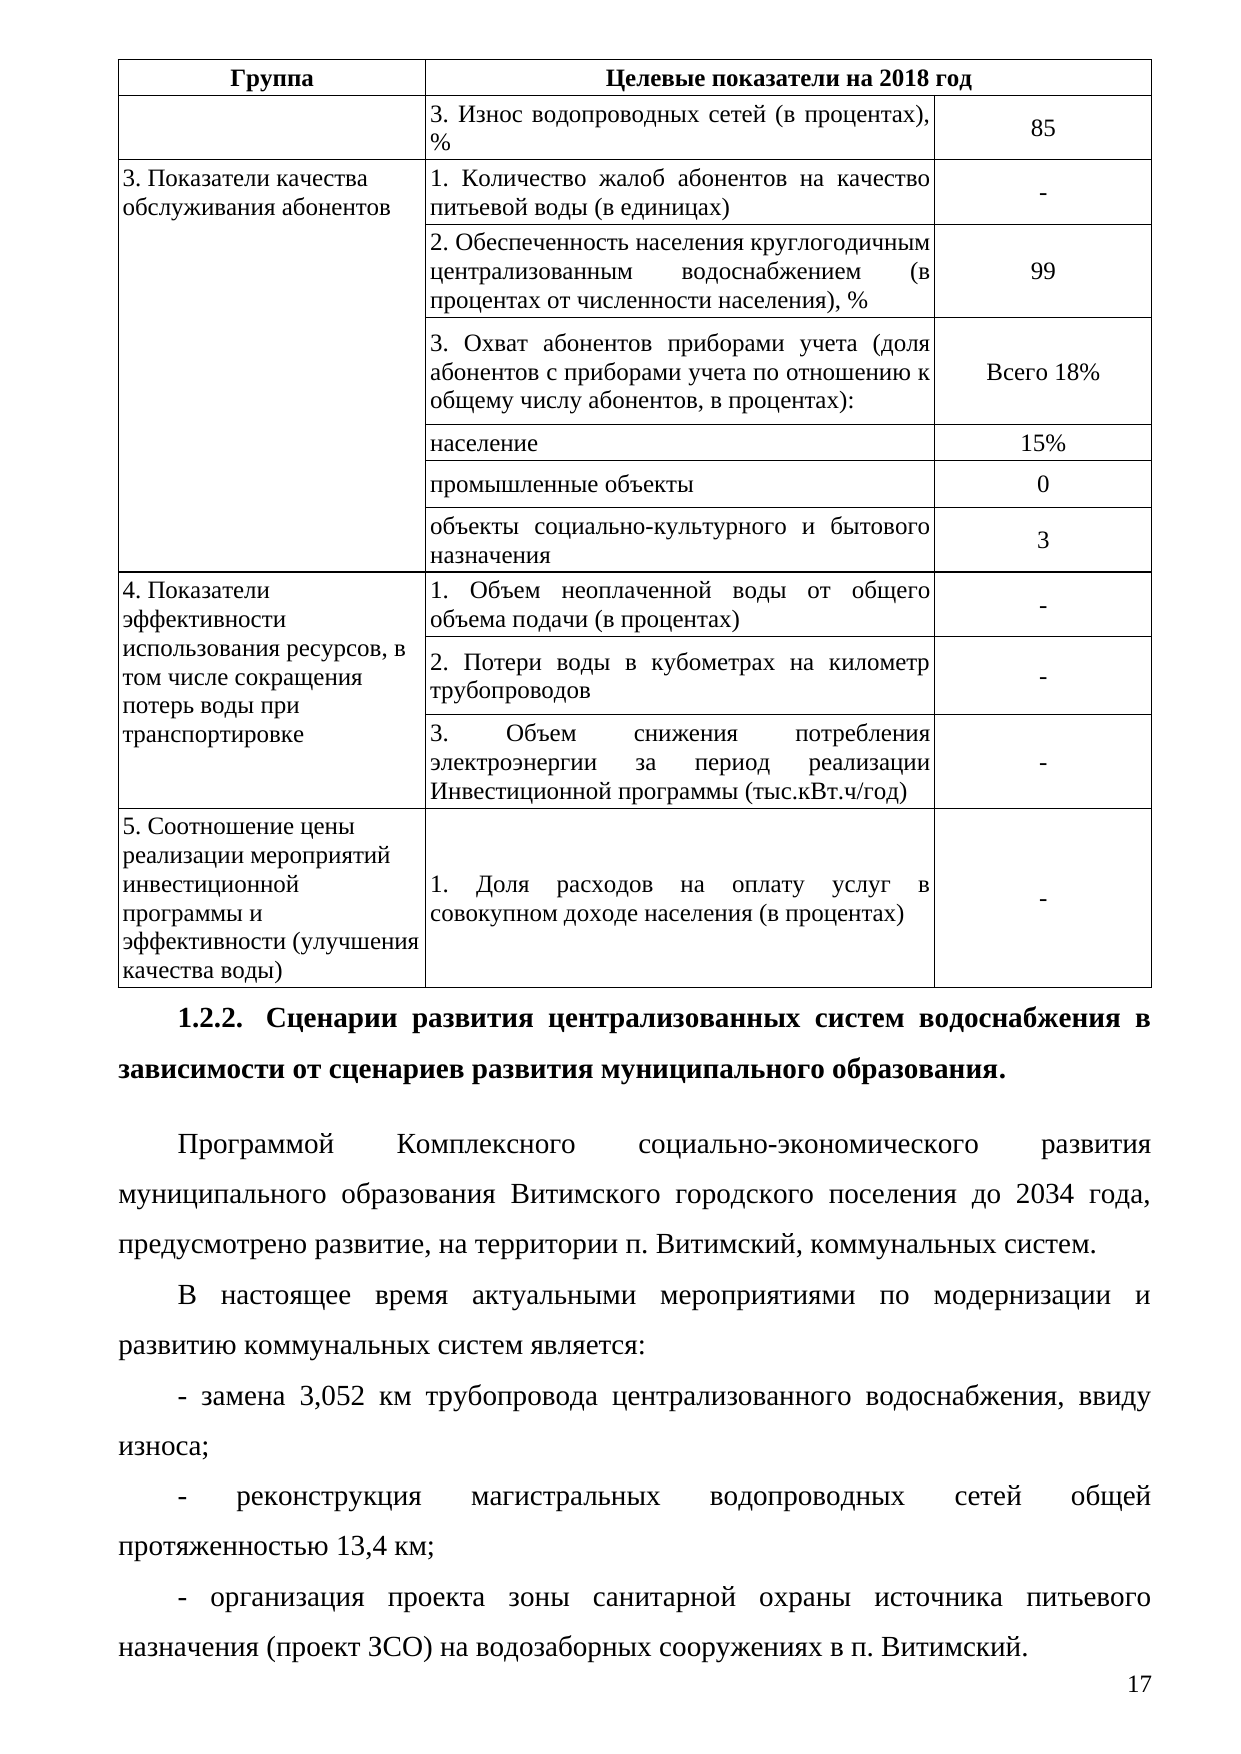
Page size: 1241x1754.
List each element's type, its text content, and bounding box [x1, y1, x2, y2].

table_cell Всего 18% [935, 318, 1151, 424]
table_header Целевые показатели на 2018 год [426, 60, 1151, 95]
table_cell - [935, 573, 1151, 636]
table_cell 0 [935, 461, 1151, 507]
table_cell 3. Износ водопроводных сетей (в процентах),% [426, 96, 934, 159]
text - реконструкция магистральных водопроводных сетей общей протяженностью 13,4 км; [118, 1478, 1152, 1562]
table_cell 4. Показатели эффективности использования ресурсов, в том числе сокращения потерь воды при транспортировке [119, 573, 425, 807]
table_cell - [935, 160, 1151, 223]
table_cell - [935, 809, 1151, 987]
table_cell 15% [935, 425, 1151, 460]
table_cell объекты социально-культурного и бытового назначения [426, 508, 934, 571]
table_cell население [426, 425, 934, 460]
text - организация проекта зоны санитарной охраны источника питьевого назначения (проект ЗСО) на водозаборных сооружениях в п. Витимский. [118, 1579, 1152, 1663]
table_cell 2. Обеспеченность населения круглогодичным централизованным водоснабжением (в процентах от численности населения), % [426, 225, 934, 317]
table_cell 1. Объем неоплаченной воды от общего объема подачи (в процентах) [426, 573, 934, 636]
table_cell 3. Объем снижения потребления электроэнергии за период реализации Инвестиционной программы (тыс.кВт.ч/год) [426, 715, 934, 807]
table_cell 5. Соотношение цены реализации мероприятий инвестиционной программы и эффективности (улучшения качества воды) [119, 809, 425, 987]
table_header Группа [119, 60, 425, 95]
table_cell 3 [935, 508, 1151, 571]
table_cell 3. Охват абонентов приборами учета (доля абонентов с приборами учета по отношению к общему числу абонентов, в процентах): [426, 318, 934, 424]
table_cell 85 [935, 96, 1151, 159]
table_cell 1. Количество жалоб абонентов на качество питьевой воды (в единицах) [426, 160, 934, 223]
table_cell - [935, 637, 1151, 714]
table_cell промышленные объекты [426, 461, 934, 507]
table_cell 1. Доля расходов на оплату услуг в совокупном доходе населения (в процентах) [426, 809, 934, 987]
text - замена 3,052 км трубопровода централизованного водоснабжения, ввиду износа; [118, 1378, 1152, 1461]
subtitle Сценарии развития централизованных систем водоснабжения в зависимости от сценариев развития муниципального образования. [118, 1000, 1152, 1084]
table_cell - [935, 715, 1151, 807]
table_cell 99 [935, 225, 1151, 317]
table_cell 3. Показатели качества обслуживания абонентов [119, 160, 425, 571]
table_cell 2. Потери воды в кубометрах на километр трубопроводов [426, 637, 934, 714]
text В настоящее время актуальными мероприятиями по модернизации и развитию коммунальных систем является: [118, 1277, 1152, 1361]
subtitle Программой Комплексного социально-экономического развития муниципального образования Витимского городского поселения до 2034 года, предусмотрено развитие, на территории п. Витимский, коммунальных систем. [118, 1126, 1152, 1260]
